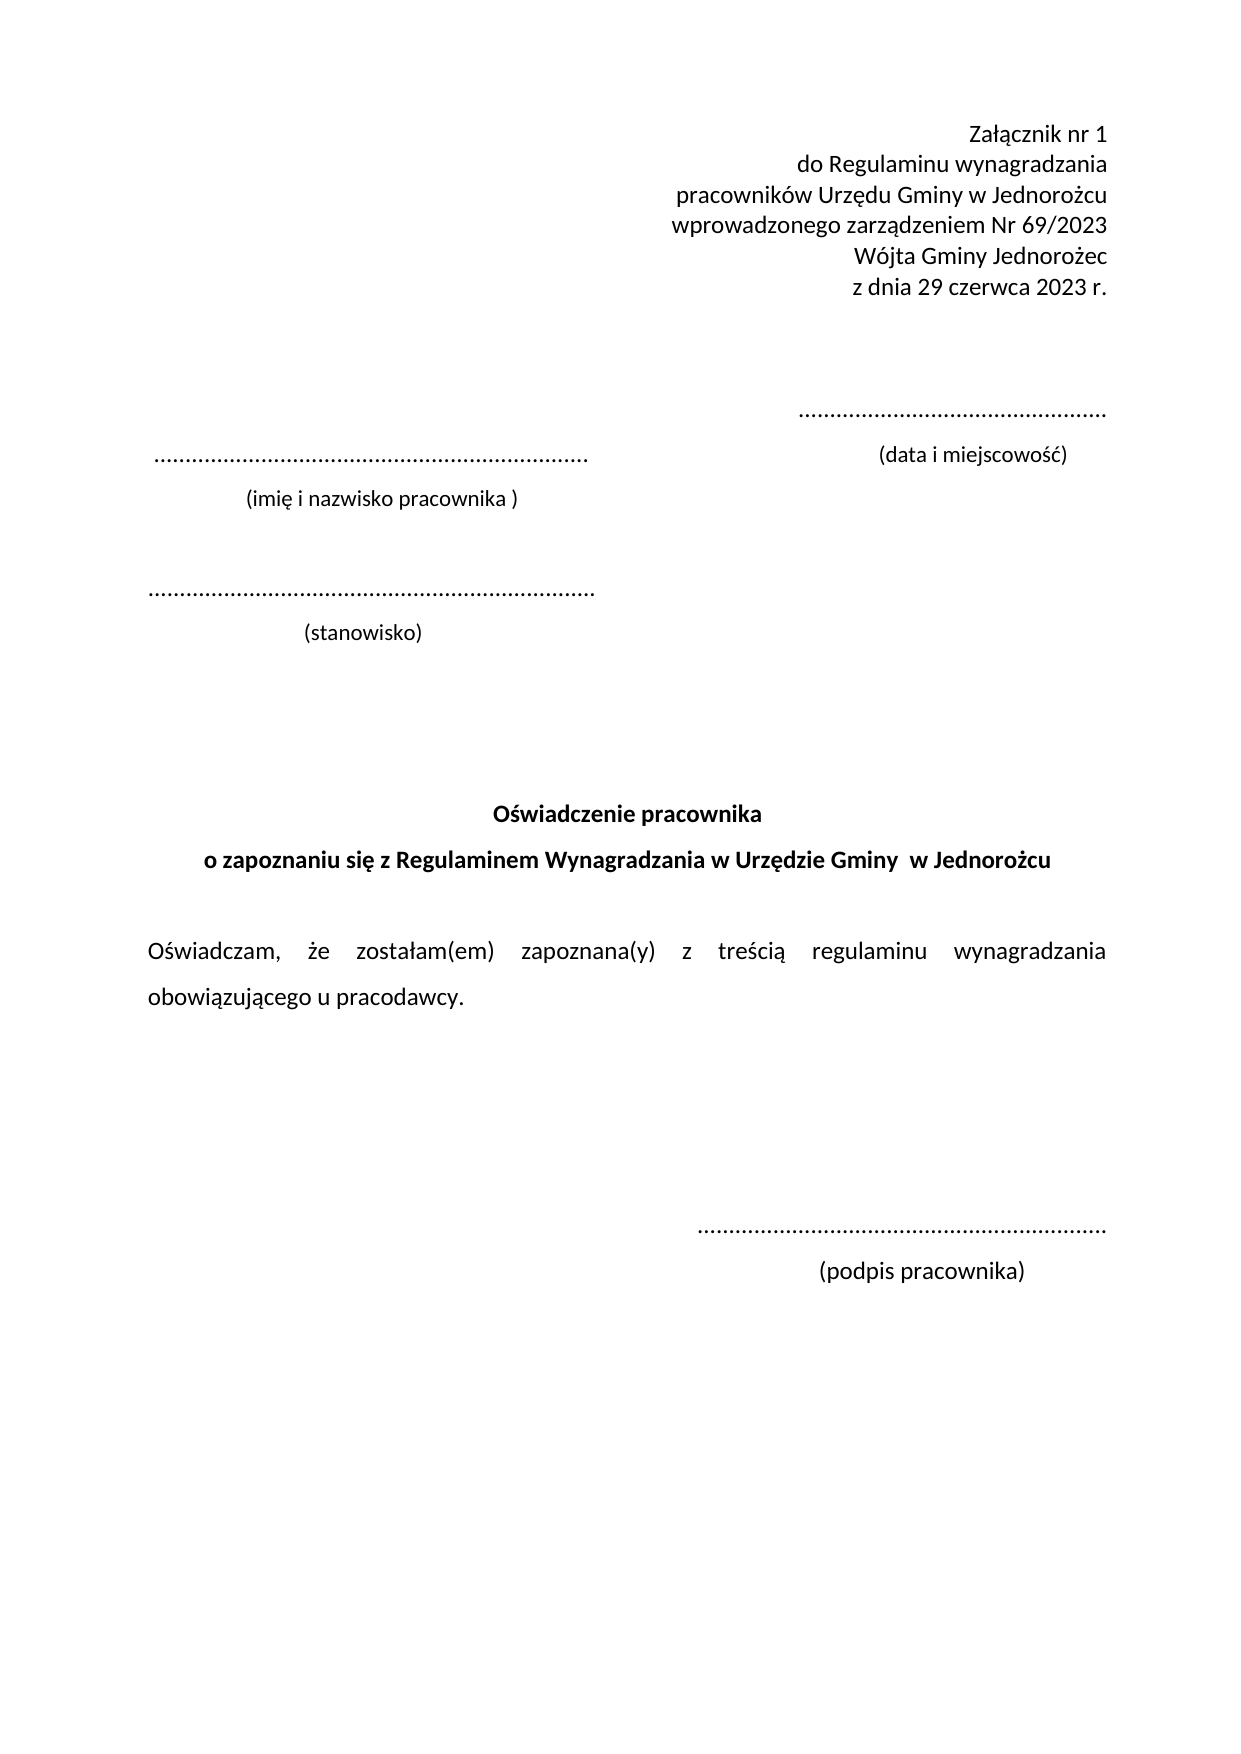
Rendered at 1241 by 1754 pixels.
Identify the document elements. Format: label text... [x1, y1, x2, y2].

text wprowadzonego zarządzeniem Nr 69/2023 [148, 210, 1107, 240]
text o zapoznaniu się z Regulaminem Wynagradzania w Urzędzie Gminy w Jednorożcu [148, 844, 1107, 874]
text ................................................. [148, 393, 1107, 423]
text ..................................................................... (data i miejscowość) [148, 438, 1107, 469]
text Wójta Gminy Jednorożec [148, 240, 1107, 271]
text (podpis pracownika) [738, 1255, 1107, 1286]
text pracowników Urzędu Gminy w Jednorożcu [148, 179, 1107, 210]
text Załącznik nr 1 [148, 118, 1107, 149]
text z dnia 29 czerwca 2023 r. [148, 271, 1107, 301]
text do Regulaminu wynagradzania [148, 149, 1107, 179]
text ....................................................................... [148, 572, 1107, 602]
text Oświadczenie pracownika [148, 798, 1107, 828]
text (stanowisko) [148, 618, 1107, 646]
text ................................................................. [148, 1209, 1107, 1240]
text (imię i nazwisko pracownika ) [148, 484, 1107, 512]
text Oświadczam, że zostałam(em) zapoznana(y) z treścią regulaminu wynagradzania obowiązującego u pracodawcy. [148, 935, 1107, 1011]
